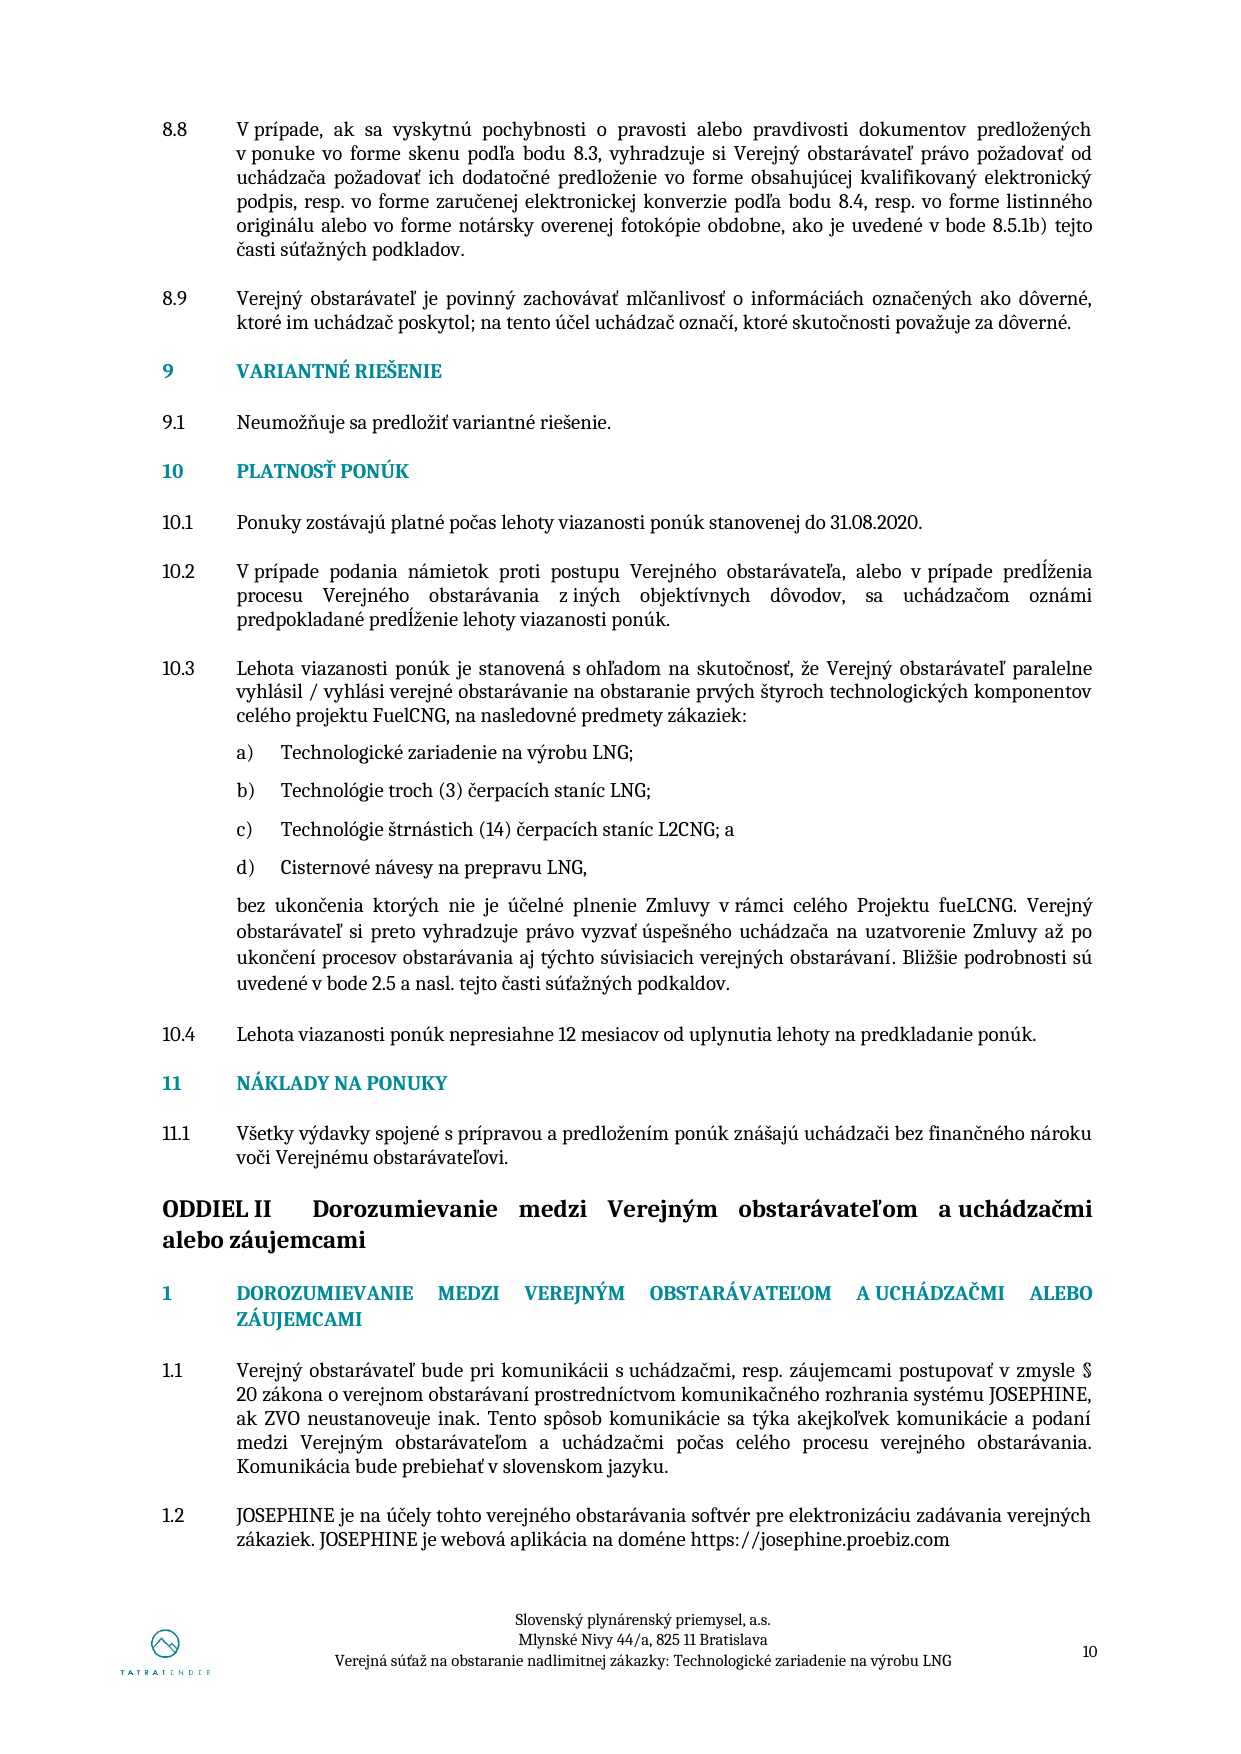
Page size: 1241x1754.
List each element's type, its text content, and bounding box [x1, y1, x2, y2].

subtitle Technológie troch (3) čerpacích staníc LNG; [236, 779, 1093, 803]
subtitle Náklady na ponuky [162, 1071, 1093, 1095]
subtitle Verejný obstarávateľ je povinný zachovávať mlčanlivosť o informáciách označených ako dôverné, ktoré im uchádzač poskytol; na tento účel uchádzač označí, ktoré skutočnosti považuje za dôverné. [162, 287, 1093, 335]
subtitle Dorozumievanie medzi Verejným obstarávateľom a uchádzačmi alebo záujemcami [162, 1282, 1093, 1332]
subtitle Variantné riešenie [162, 360, 1093, 384]
subtitle Technológie štrnástich (14) čerpacích staníc L2CNG; a [236, 817, 1093, 841]
subtitle Lehota viazanosti ponúk nepresiahne 12 mesiacov od uplynutia lehoty na predkladanie ponúk. [162, 1022, 1093, 1046]
picture [99, 1605, 231, 1699]
subtitle Dorozumievanie medzi Verejným obstarávateľom a uchádzačmi alebo záujemcami [162, 1195, 1093, 1255]
subtitle V prípade, ak sa vyskytnú pochybnosti o pravosti alebo pravdivosti dokumentov predložených v ponuke vo forme skenu podľa bodu 8.3, vyhradzuje si Verejný obstarávateľ právo požadovať od uchádzača požadovať ich dodatočné predloženie vo forme obsahujúcej kvalifikovaný elektronický podpis, resp. vo forme zaručenej elektronickej konverzie podľa bodu 8.4, resp. vo forme listinného originálu alebo vo forme notársky overenej fotokópie obdobne, ako je uvedené v bode 8.5b) tejto časti súťažných podkladov. [162, 118, 1093, 262]
subtitle Platnosť ponúk [162, 459, 1093, 483]
subtitle Technologické zariadenie na výrobu LNG; [236, 741, 1093, 764]
subtitle V prípade podania námietok proti postupu Verejného obstarávateľa, alebo v prípade predĺženia procesu Verejného obstarávania z iných objektívnych dôvodov, sa uchádzačom oznámi predpokladané predĺženie lehoty viazanosti ponúk. [162, 559, 1093, 631]
subtitle bez ukončenia ktorých nie je účelné plnenie Zmluvy v rámci celého Projektu fueLCNG. Verejný obstarávateľ si preto vyhradzuje právo vyzvať úspešného uchádzača na uzatvorenie Zmluvy až po ukončení procesov obstarávania aj týchto súvisiacich verejných obstarávaní. Bližšie podrobnosti sú uvedené v bode 27.5 a nasl. tejto časti súťažných podkaldov. [236, 894, 1093, 995]
subtitle Cisternové návesy na prepravu LNG, [236, 856, 1093, 879]
subtitle Neumožňuje sa predložiť variantné riešenie. [162, 411, 1093, 434]
subtitle Lehota viazanosti ponúk je stanovená s ohľadom na skutočnosť, že Verejný obstarávateľ paralelne vyhlásil / vyhlási verejné obstarávanie na obstaranie prvých štyroch technologických komponentov celého projektu FuelCNG, na nasledovné predmety zákaziek: [162, 656, 1093, 728]
subtitle Všetky výdavky spojené s prípravou a predložením ponúk znášajú uchádzači bez finančného nároku voči Verejnému obstarávateľovi. [162, 1122, 1093, 1170]
subtitle JOSEPHINE je na účely tohto verejného obstarávania softvér pre elektronizáciu zadávania verejných zákaziek. JOSEPHINE je webová aplikácia na doméne https://josephine.proebiz.com [162, 1503, 1093, 1551]
subtitle Verejný obstarávateľ bude pri komunikácii s uchádzačmi, resp. záujemcami postupovať v zmysle § 20 zákona o verejnom obstarávaní prostredníctvom komunikačného rozhrania systému JOSEPHINE, ak ZVO neustanoveuje inak. Tento spôsob komunikácie sa týka akejkoľvek komunikácie a podaní medzi Verejným obstarávateľom a uchádzačmi počas celého procesu verejného obstarávania. Komunikácia bude prebiehať v slovenskom jazyku. [162, 1359, 1093, 1478]
subtitle Ponuky zostávajú platné počas lehoty viazanosti ponúk stanovenej do 31.08.2020. [162, 510, 1093, 534]
